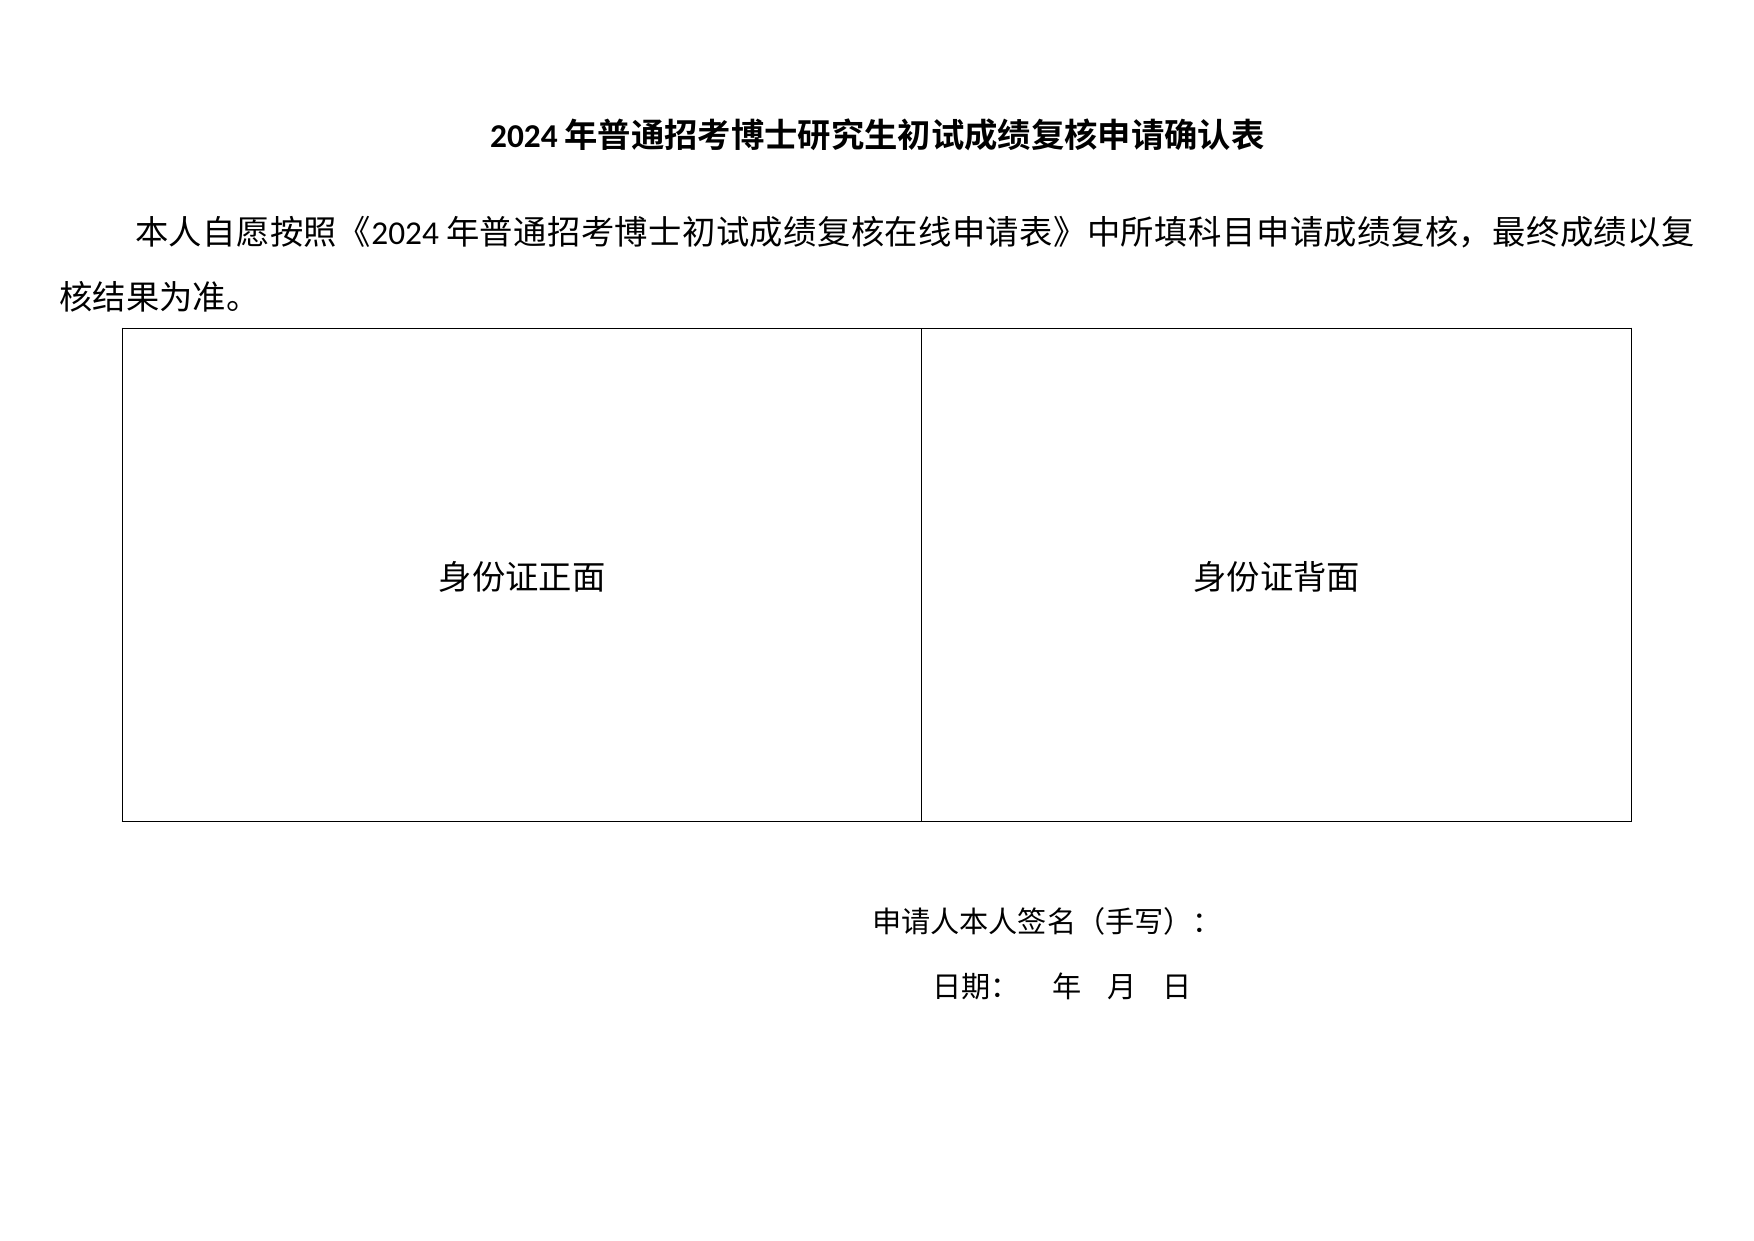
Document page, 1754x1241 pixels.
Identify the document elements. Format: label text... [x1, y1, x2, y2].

text 日期： 年 月 日 [59, 952, 1695, 1017]
text 申请人本人签名（手写）： [59, 887, 1695, 952]
text 本人自愿按照《2024年普通招考博士初试成绩复核在线申请表》中所填科目申请成绩复核，最终成绩以复核结果为准。 [59, 198, 1695, 328]
text 2024年普通招考博士研究生初试成绩复核申请确认表 [59, 100, 1695, 165]
table_header 身份证背面 [922, 329, 1631, 821]
table_header 身份证正面 [123, 329, 921, 821]
